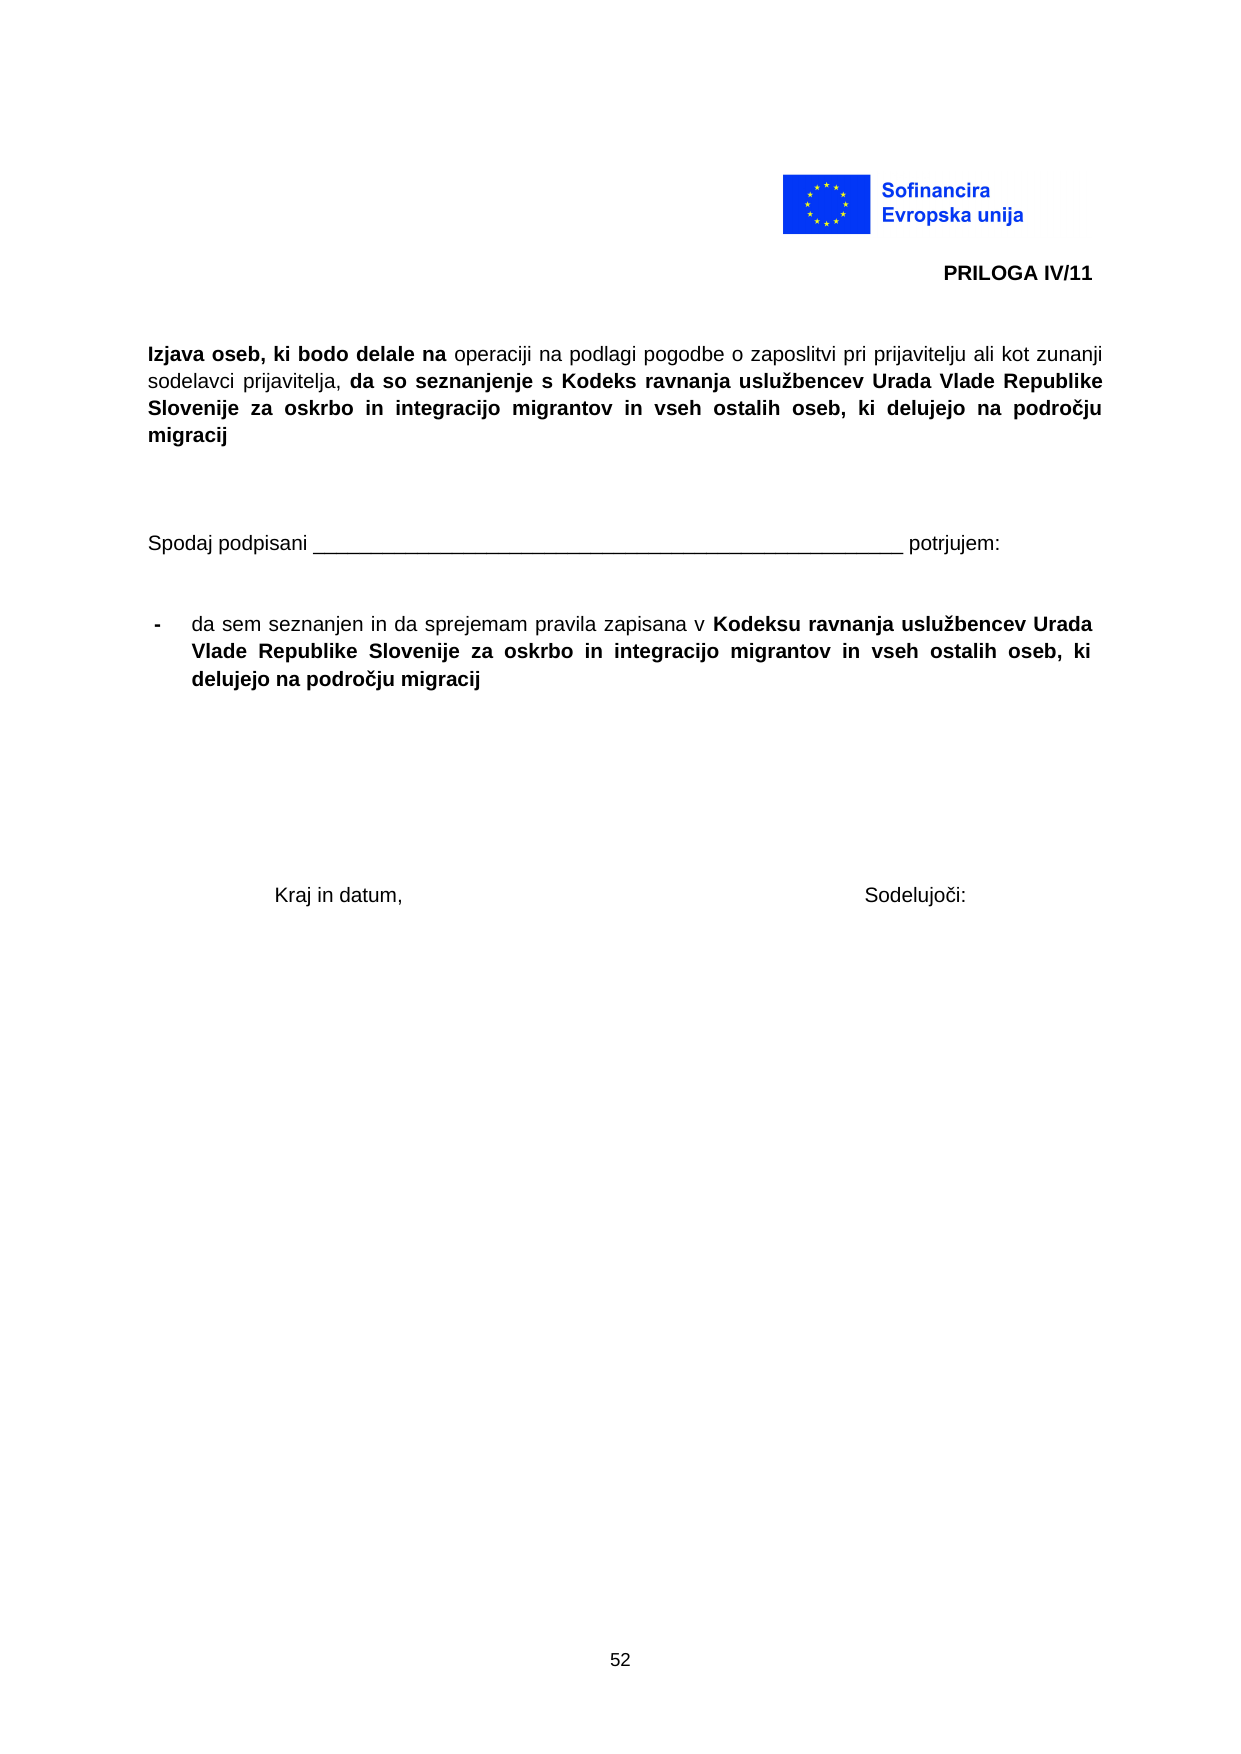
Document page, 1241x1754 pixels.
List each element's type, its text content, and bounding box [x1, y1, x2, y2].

text PRILOGA IV/11 [148, 261, 1092, 285]
text Izjava oseb, ki bodo delale na operaciji na podlagi pogodbe o zaposlitvi pri prijavitelju ali kot zunanji sodelavci prijavitelja, da so seznanjenje s Kodeks ravnanja uslužbencev Urada Vlade Republike Slovenije za oskrbo in integracijo migrantov in vseh ostalih oseb, ki delujejo na področju migracij [148, 339, 1104, 448]
picture [779, 171, 1093, 238]
list da sem seznanjen in da sprejemam pravila zapisana v Kodeksu ravnanja uslužbencev Urada Vlade Republike Slovenije za oskrbo in integracijo migrantov in vseh ostalih oseb, ki delujejo na področju migracij [154, 610, 1093, 691]
text Spodaj podpisani ___________________________________________________ potrjujem: [148, 529, 1093, 556]
text Kraj in datum, Sodelujoči: [148, 883, 1093, 907]
